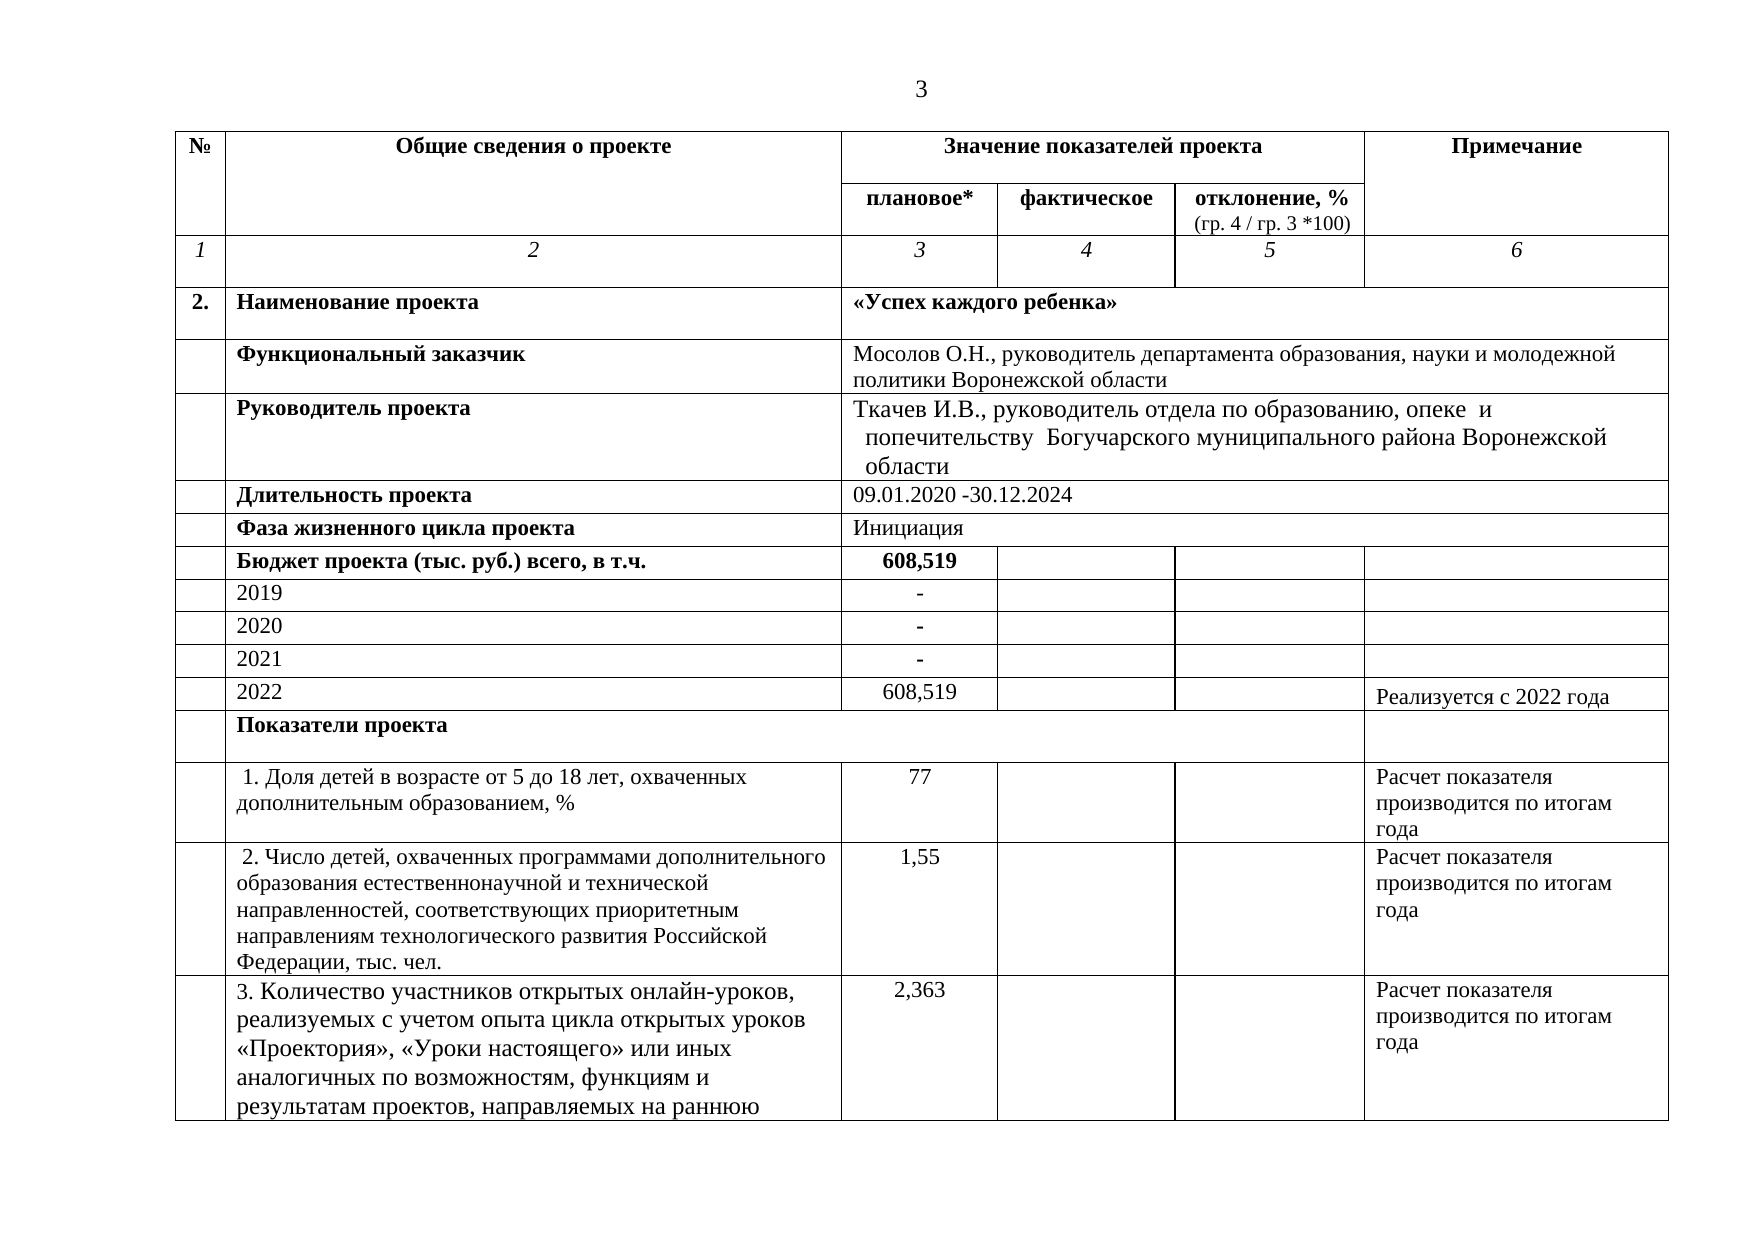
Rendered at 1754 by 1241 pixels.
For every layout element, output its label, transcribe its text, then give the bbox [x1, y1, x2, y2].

table_cell - [842, 612, 997, 644]
table_cell [998, 580, 1174, 611]
table_cell [998, 547, 1174, 578]
table_cell [998, 678, 1174, 710]
table_cell Длительность проекта [226, 481, 841, 513]
table_cell фактическое [998, 184, 1174, 235]
table_cell [176, 763, 225, 842]
table_cell [1176, 645, 1364, 677]
table_cell - [842, 645, 997, 677]
table_cell 09.01.2020 -30.12.2024 [842, 481, 1668, 513]
table_cell [1176, 763, 1364, 842]
table_header Примечание [1365, 132, 1668, 235]
table_cell [998, 763, 1174, 842]
table_cell Ткачев И.В., руководитель отдела по образованию, опеке и попечительству Богучарского муниципального района Воронежской области [842, 394, 1668, 480]
table_cell 2 [226, 236, 841, 287]
table_cell [1176, 547, 1364, 578]
table_cell Расчет показателя производится по итогам года [1365, 763, 1668, 842]
table_cell 6 [1365, 236, 1668, 287]
table_cell [1176, 612, 1364, 644]
table_cell Инициация [842, 514, 1668, 546]
table_cell [1365, 711, 1668, 762]
table_cell 2022 [226, 678, 841, 710]
table_cell [176, 678, 225, 710]
table_cell «Успех каждого ребенка» [842, 288, 1668, 339]
table_cell 608,519 [842, 678, 997, 710]
table_cell [1176, 976, 1364, 1119]
table_cell 77 [842, 763, 997, 842]
table_header Общие сведения о проекте [226, 132, 841, 235]
table_cell [1176, 843, 1364, 975]
table_cell - [842, 580, 997, 611]
table_cell 4 [998, 236, 1174, 287]
table_cell 2. [176, 288, 225, 339]
table_header Значение показателей проекта [842, 132, 1364, 183]
table_cell [176, 514, 225, 546]
table_cell [1365, 612, 1668, 644]
table_cell [176, 394, 225, 480]
table_cell Функциональный заказчик [226, 340, 841, 393]
table_cell [176, 645, 225, 677]
table_cell 1 [176, 236, 225, 287]
table_header № [176, 132, 225, 235]
table_cell 1,55 [842, 843, 997, 975]
table_cell [176, 580, 225, 611]
table_cell Реализуется с 2022 года [1365, 678, 1668, 710]
table_cell [998, 645, 1174, 677]
table_cell [1365, 645, 1668, 677]
table_cell [176, 340, 225, 393]
table_cell [1176, 678, 1364, 710]
table_cell отклонение, % (гр. 4 / гр. 3 *100) [1176, 184, 1364, 235]
table_cell 2,363 [842, 976, 997, 1119]
table_cell Показатели проекта [226, 711, 1364, 762]
table_cell Расчет показателя производится по итогам года [1365, 843, 1668, 975]
table_cell 2019 [226, 580, 841, 611]
table_cell [1176, 580, 1364, 611]
table_cell [176, 711, 225, 762]
table_cell [176, 481, 225, 513]
table_cell [1365, 580, 1668, 611]
table_cell 2021 [226, 645, 841, 677]
table_cell Мосолов О.Н., руководитель департамента образования, науки и молодежной политики Воронежской области [842, 340, 1668, 393]
table_cell [176, 843, 225, 975]
table_cell 608,519 [842, 547, 997, 578]
table_cell [176, 976, 225, 1119]
table_cell [998, 612, 1174, 644]
table_cell Расчет показателя производится по итогам года [1365, 976, 1668, 1119]
table_cell [998, 843, 1174, 975]
table_cell [998, 976, 1174, 1119]
table_cell Руководитель проекта [226, 394, 841, 480]
table_cell плановое* [842, 184, 997, 235]
table_cell 5 [1176, 236, 1364, 287]
table_cell 1. Доля детей в возрасте от 5 до 18 лет, охваченных дополнительным образованием, % [226, 763, 841, 842]
table_cell [1365, 547, 1668, 578]
table_cell [176, 547, 225, 578]
table_cell Наименование проекта [226, 288, 841, 339]
table_cell Фаза жизненного цикла проекта [226, 514, 841, 546]
table_cell 2. Число детей, охваченных программами дополнительного образования естественнонаучной и технической направленностей, соответствующих приоритетным направлениям технологического развития Российской Федерации, тыс. чел. [226, 843, 841, 975]
table_cell 2020 [226, 612, 841, 644]
table_cell Бюджет проекта (тыс. руб.) всего, в т.ч. [226, 547, 841, 578]
table_cell [176, 612, 225, 644]
table_cell 3 [842, 236, 997, 287]
